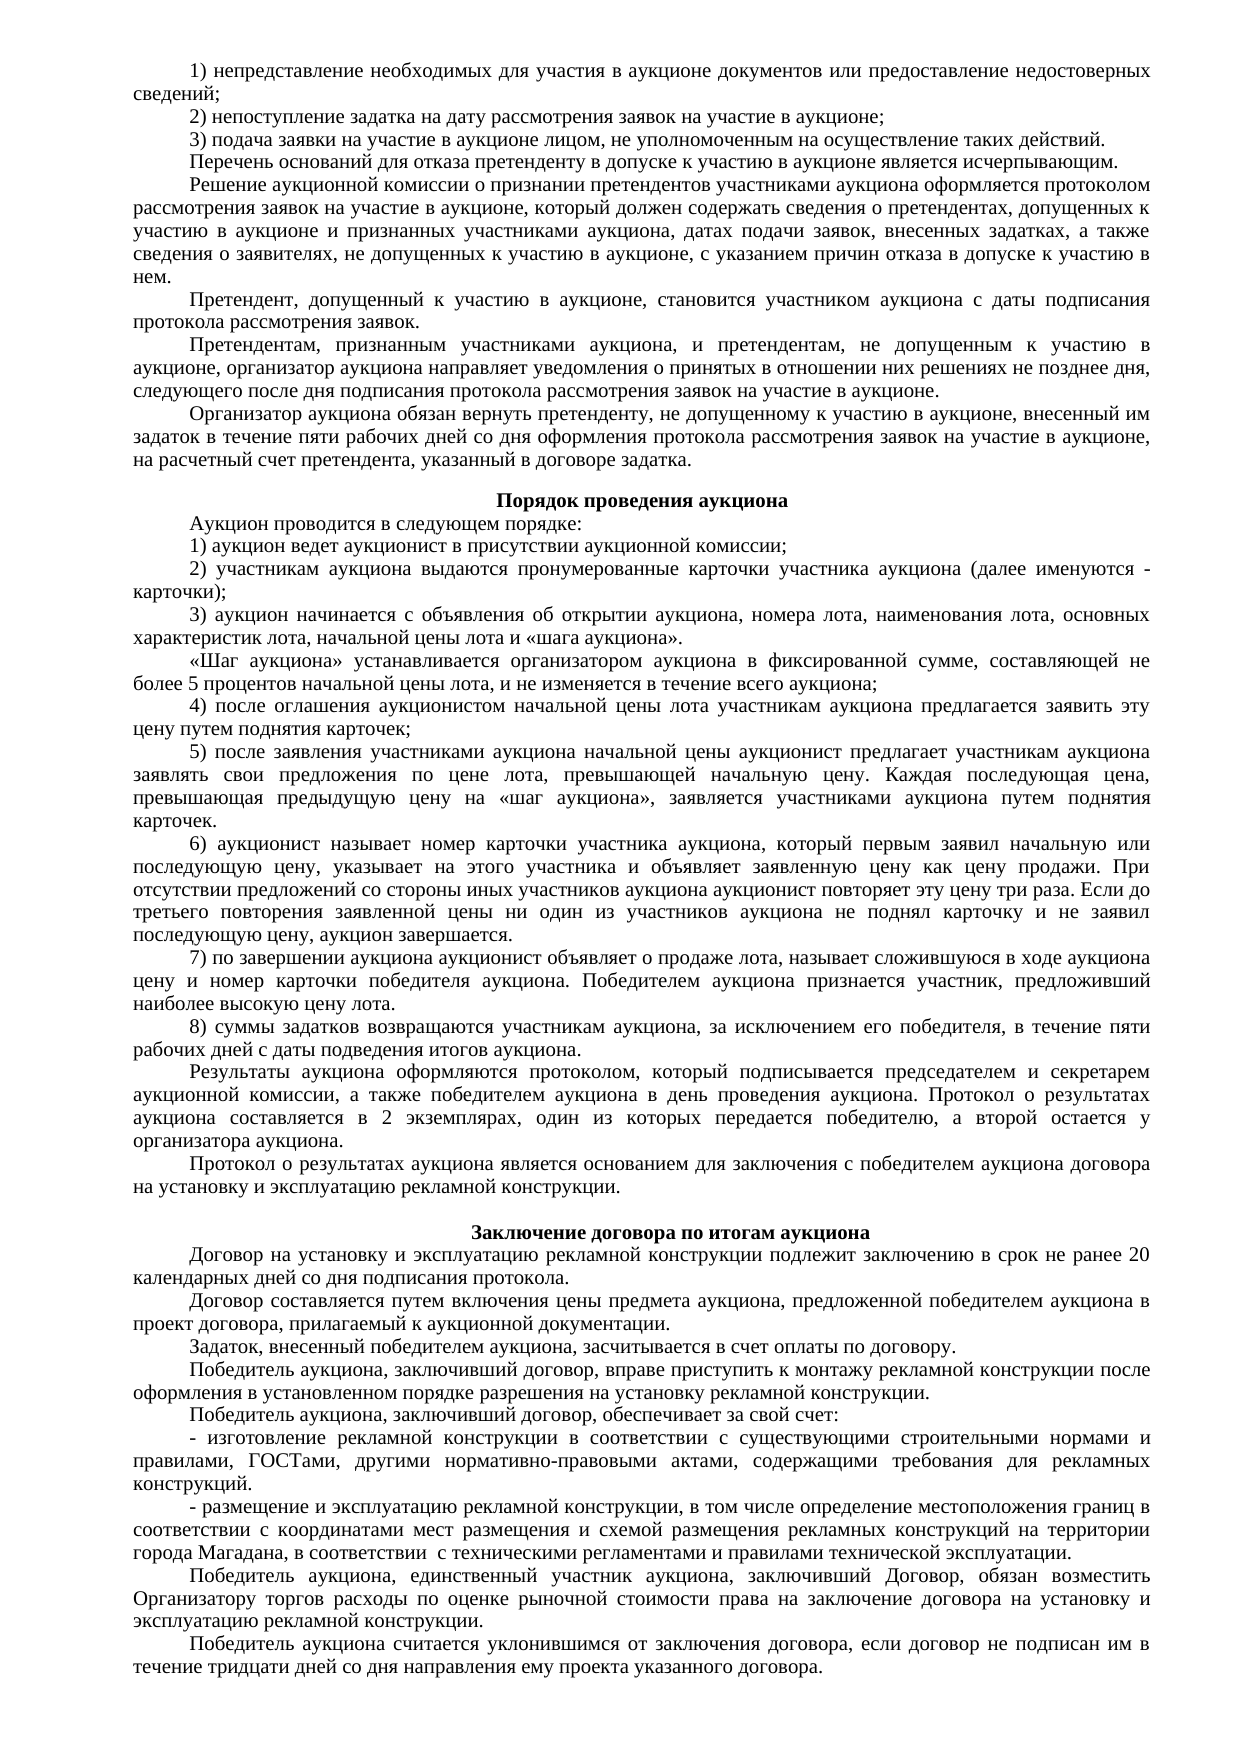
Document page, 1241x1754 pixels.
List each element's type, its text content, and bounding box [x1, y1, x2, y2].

text - размещение и эксплуатацию рекламной конструкции, в том числе определение местоположения границ в соответствии с координатами мест размещения и схемой размещения рекламных конструкций на территории города Магадана, в соответствии с техническими регламентами и правилами технической эксплуатации. [133, 1495, 1152, 1564]
text Победитель аукциона, единственный участник аукциона, заключивший Договор, обязан возместить Организатору торгов расходы по оценке рыночной стоимости права на заключение договора на установку и эксплуатацию рекламной конструкции. [133, 1564, 1152, 1632]
text 7) по завершении аукциона аукционист объявляет о продаже лота, называет сложившуюся в ходе аукциона цену и номер карточки победителя аукциона. Победителем аукциона признается участник, предложивший наиболее высокую цену лота. [133, 946, 1152, 1015]
text 3) подача заявки на участие в аукционе лицом, не уполномоченным на осуществление таких действий. [133, 128, 1152, 151]
text Победитель аукциона, заключивший договор, обеспечивает за свой счет: [133, 1404, 1152, 1426]
text 5) после заявления участниками аукциона начальной цены аукционист предлагает участникам аукциона заявлять свои предложения по цене лота, превышающей начальную цену. Каждая последующая цена, превышающая предыдущую цену на «шаг аукциона», заявляется участниками аукциона путем поднятия карточек. [133, 740, 1152, 832]
text 6) аукционист называет номер карточки участника аукциона, который первым заявил начальную или последующую цену, указывает на этого участника и объявляет заявленную цену как цену продажи. При отсутствии предложений со стороны иных участников аукциона аукционист повторяет эту цену три раза. Если до третьего повторения заявленной цены ни один из участников аукциона не поднял карточку и не заявил последующую цену, аукцион завершается. [133, 832, 1152, 946]
text Организатор аукциона обязан вернуть претенденту, не допущенному к участию в аукционе, внесенный им задаток в течение пяти рабочих дней со дня оформления протокола рассмотрения заявок на участие в аукционе, на расчетный счет претендента, указанный в договоре задатка. [133, 402, 1152, 471]
text 3) аукцион начинается с объявления об открытии аукциона, номера лота, наименования лота, основных характеристик лота, начальной цены лота и «шага аукциона». [133, 603, 1152, 649]
text 1) аукцион ведет аукционист в присутствии аукционной комиссии; [133, 534, 1152, 557]
text Претендентам, признанным участниками аукциона, и претендентам, не допущенным к участию в аукционе, организатор аукциона направляет уведомления о принятых в отношении них решениях не позднее дня, следующего после дня подписания протокола рассмотрения заявок на участие в аукционе. [133, 333, 1152, 402]
text «Шаг аукциона» устанавливается организатором аукциона в фиксированной сумме, составляющей не более 5 процентов начальной цены лота, и не изменяется в течение всего аукциона; [133, 649, 1152, 694]
text Результаты аукциона оформляются протоколом, который подписывается председателем и секретарем аукционной комиссии, а также победителем аукциона в день проведения аукциона. Протокол о результатах аукциона составляется в 2 экземплярах, один из которых передается победителю, а второй остается у организатора аукциона. [133, 1061, 1152, 1152]
text Претендент, допущенный к участию в аукционе, становится участником аукциона с даты подписания протокола рассмотрения заявок. [133, 288, 1152, 333]
text 1) непредставление необходимых для участия в аукционе документов или предоставление недостоверных сведений; [133, 59, 1152, 105]
text Договор составляется путем включения цены предмета аукциона, предложенной победителем аукциона в проект договора, прилагаемый к аукционной документации. [133, 1289, 1152, 1335]
text 2) участникам аукциона выдаются пронумерованные карточки участника аукциона (далее именуются - карточки); [133, 557, 1152, 603]
text 2) непоступление задатка на дату рассмотрения заявок на участие в аукционе; [133, 105, 1152, 128]
text 8) суммы задатков возвращаются участникам аукциона, за исключением его победителя, в течение пяти рабочих дней с даты подведения итогов аукциона. [133, 1015, 1152, 1061]
text Аукцион проводится в следующем порядке: [133, 512, 1152, 534]
text Порядок проведения аукциона [133, 489, 1152, 512]
text - изготовление рекламной конструкции в соответствии с существующими строительными нормами и правилами, ГОСТами, другими нормативно-правовыми актами, содержащими требования для рекламных конструкций. [133, 1426, 1152, 1495]
text Задаток, внесенный победителем аукциона, засчитывается в счет оплаты по договору. [133, 1335, 1152, 1358]
text Заключение договора по итогам аукциона [133, 1221, 1152, 1244]
text Победитель аукциона, заключивший договор, вправе приступить к монтажу рекламной конструкции после оформления в установленном порядке разрешения на установку рекламной конструкции. [133, 1358, 1152, 1404]
text 4) после оглашения аукционистом начальной цены лота участникам аукциона предлагается заявить эту цену путем поднятия карточек; [133, 694, 1152, 740]
text Решение аукционной комиссии о признании претендентов участниками аукциона оформляется протоколом рассмотрения заявок на участие в аукционе, который должен содержать сведения о претендентах, допущенных к участию в аукционе и признанных участниками аукциона, датах подачи заявок, внесенных задатках, а также сведения о заявителях, не допущенных к участию в аукционе, с указанием причин отказа в допуске к участию в нем. [133, 173, 1152, 288]
text Перечень оснований для отказа претенденту в допуске к участию в аукционе является исчерпывающим. [133, 151, 1152, 173]
text Протокол о результатах аукциона является основанием для заключения с победителем аукциона договора на установку и эксплуатацию рекламной конструкции. [133, 1152, 1152, 1198]
text Победитель аукциона считается уклонившимся от заключения договора, если договор не подписан им в течение тридцати дней со дня направления ему проекта указанного договора. [133, 1632, 1152, 1678]
text Договор на установку и эксплуатацию рекламной конструкции подлежит заключению в срок не ранее 20 календарных дней со дня подписания протокола. [133, 1244, 1152, 1289]
